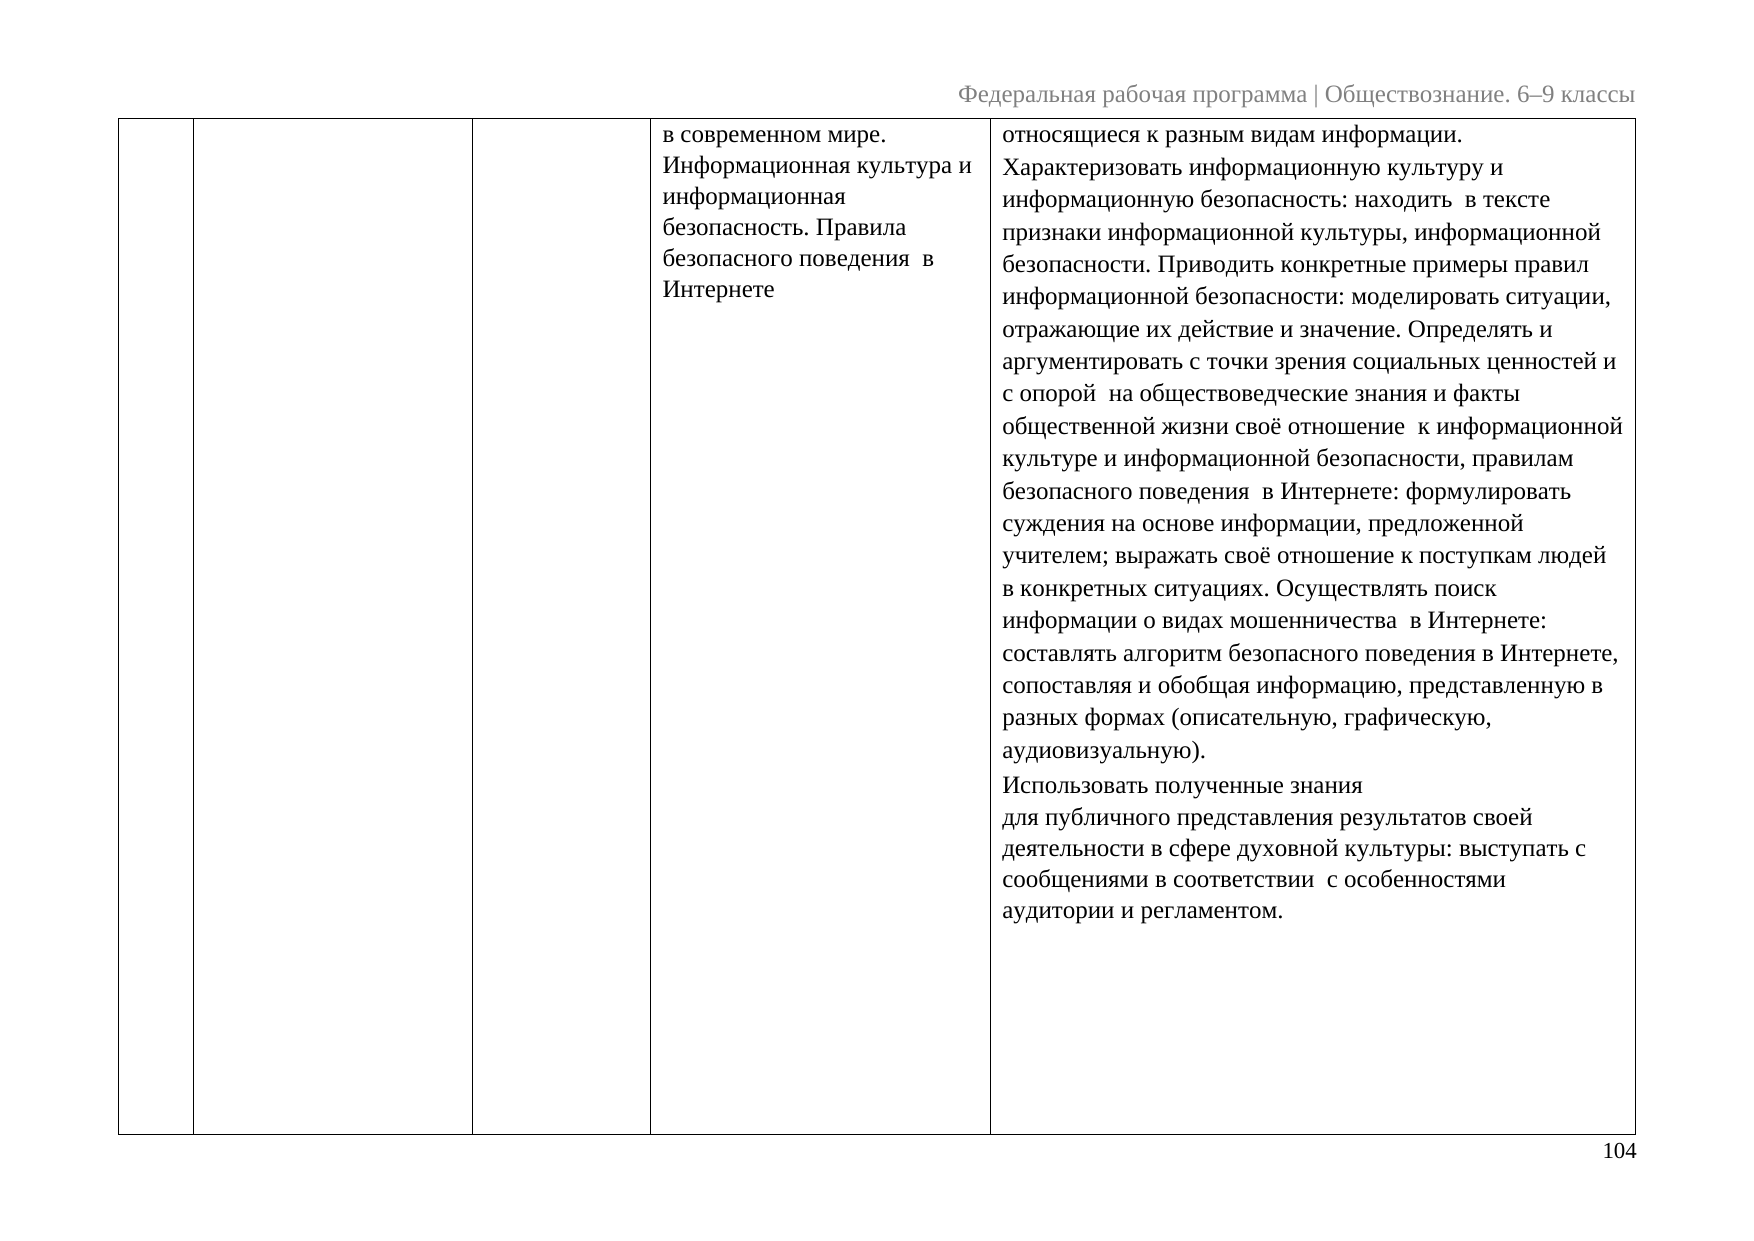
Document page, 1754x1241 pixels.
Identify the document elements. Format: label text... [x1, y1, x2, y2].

table_header [473, 119, 650, 1134]
table_header относящиеся к разным видам информации. Характеризовать информационную культуру и информационную безопасность: находить в тексте признаки информационной культуры, информационной безопасности. Приводить конкретные примеры правил информационной безопасности: моделировать ситуации, отражающие их действие и значение. Определять и аргументировать с точки зрения социальных ценностей и с опорой на обществоведческие знания и факты общественной жизни своё отношение к информационной культуре и информационной безопасности, правилам безопасного поведения в Интернете: формулировать суждения на основе информации, предложенной учителем; выражать своё отношение к поступкам людей в конкретных ситуациях. Осуществлять поиск информации о видах мошенничества в Интернете: составлять алгоритм безопасного поведения в Интернете, сопоставляя и обобщая информацию, представленную в разных формах (описательную, графическую, аудиовизуальную). Использовать полученные знания для публичного представления результатов своей деятельности в сфере духовной культуры: выступать с сообщениями в соответствии с особенностями аудитории и регламентом. [991, 119, 1635, 1134]
table_header в современном мире. Информационная культура и информационная безопасность. Правила безопасного поведения в Интернете [651, 119, 990, 1134]
table_header [194, 119, 472, 1134]
table_header [119, 119, 193, 1134]
